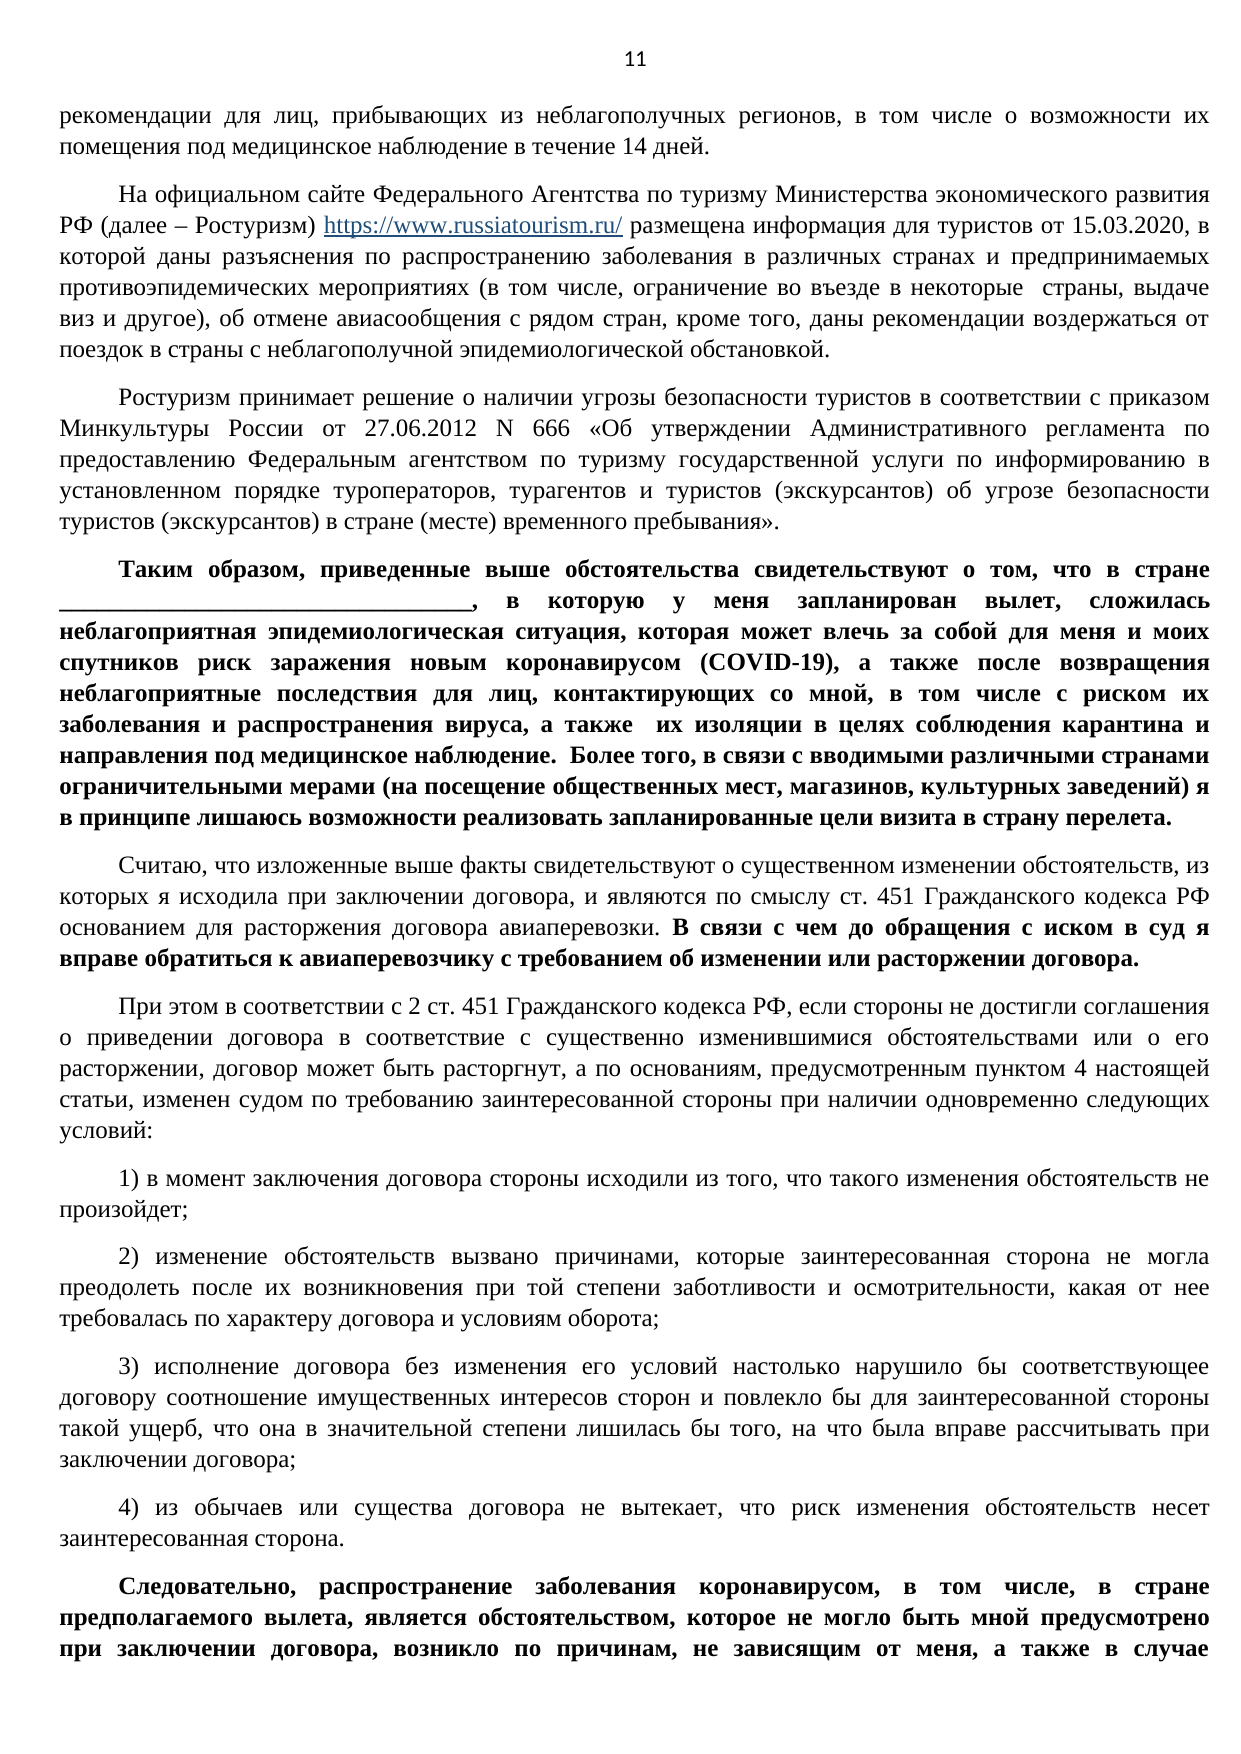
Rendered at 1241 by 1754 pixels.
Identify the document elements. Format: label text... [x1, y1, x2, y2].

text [59, 100, 1211, 160]
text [59, 1571, 1211, 1662]
text Считаю, что изложенные выше факты свидетельствуют о существенном изменении обстоятельств, из которых я исходила при заключении договора, и являются по смыслу ст. 451 Гражданского кодекса РФ основанием для расторжения договора авиаперевозки. В связи с чем до обращения с иском в суд я вправе обратиться к авиаперевозчику с требованием об изменении или расторжении договора. [59, 850, 1211, 972]
text 1) в момент заключения договора стороны исходили из того, что такого изменения обстоятельств не произойдет; [59, 1163, 1211, 1222]
text 4) из обычаев или существа договора не вытекает, что риск изменения обстоятельств несет заинтересованная сторона. [59, 1492, 1211, 1552]
text Таким образом, приведенные выше обстоятельства свидетельствуют о том, что в стране _________________________________, в которую у меня запланирован вылет, сложилась неблагоприятная эпидемиологическая ситуация, которая может влечь за собой для меня и моих спутников риск заражения новым коронавирусом (COVID-19), а также после возвращения неблагоприятные последствия для лиц, контактирующих со мной, в том числе с риском их заболевания и распространения вируса, а также их изоляции в целях соблюдения карантина и направления под медицинское наблюдение. Более того, в связи с вводимыми различными странами ограничительными мерами (на посещение общественных мест, магазинов, культурных заведений) я в принципе лишаюсь возможности реализовать запланированные цели визита в страну перелета. [59, 554, 1211, 831]
text На официальном сайте Федерального Агентства по туризму Министерства экономического развития РФ (далее – Ростуризм) https://www.russiatourism.ru/ размещена информация для туристов от 15.03.2020, в которой даны разъяснения по распространению заболевания в различных странах и предпринимаемых противоэпидемических мероприятиях (в том числе, ограничение во въезде в некоторые страны, выдаче виз и другое), об отмене авиасообщения с рядом стран, кроме того, даны рекомендации воздержаться от поездок в страны с неблагополучной эпидемиологической обстановкой. [59, 179, 1211, 363]
text 3) исполнение договора без изменения его условий настолько нарушило бы соответствующее договору соотношение имущественных интересов сторон и повлекло бы для заинтересованной стороны такой ущерб, что она в значительной степени лишилась бы того, на что была вправе рассчитывать при заключении договора; [59, 1351, 1211, 1473]
text 2) изменение обстоятельств вызвано причинами, которые заинтересованная сторона не могла преодолеть после их возникновения при той степени заботливости и осмотрительности, какая от нее требовалась по характеру договора и условиям оборота; [59, 1241, 1211, 1332]
text При этом в соответствии с 2 ст. 451 Гражданского кодекса РФ, если стороны не достигли соглашения о приведении договора в соответствие с существенно изменившимися обстоятельствами или о его расторжении, договор может быть расторгнут, а по основаниям, предусмотренным пунктом 4 настоящей статьи, изменен судом по требованию заинтересованной стороны при наличии одновременно следующих условий: [59, 991, 1211, 1144]
text Ростуризм принимает решение о наличии угрозы безопасности туристов в соответствии с приказом Минкультуры России от 27.06.2012 N 666 «Об утверждении Административного регламента по предоставлению Федеральным агентством по туризму государственной услуги по информированию в установленном порядке туроператоров, турагентов и туристов (экскурсантов) об угрозе безопасности туристов (экскурсантов) в стране (месте) временного пребывания». [59, 382, 1211, 535]
